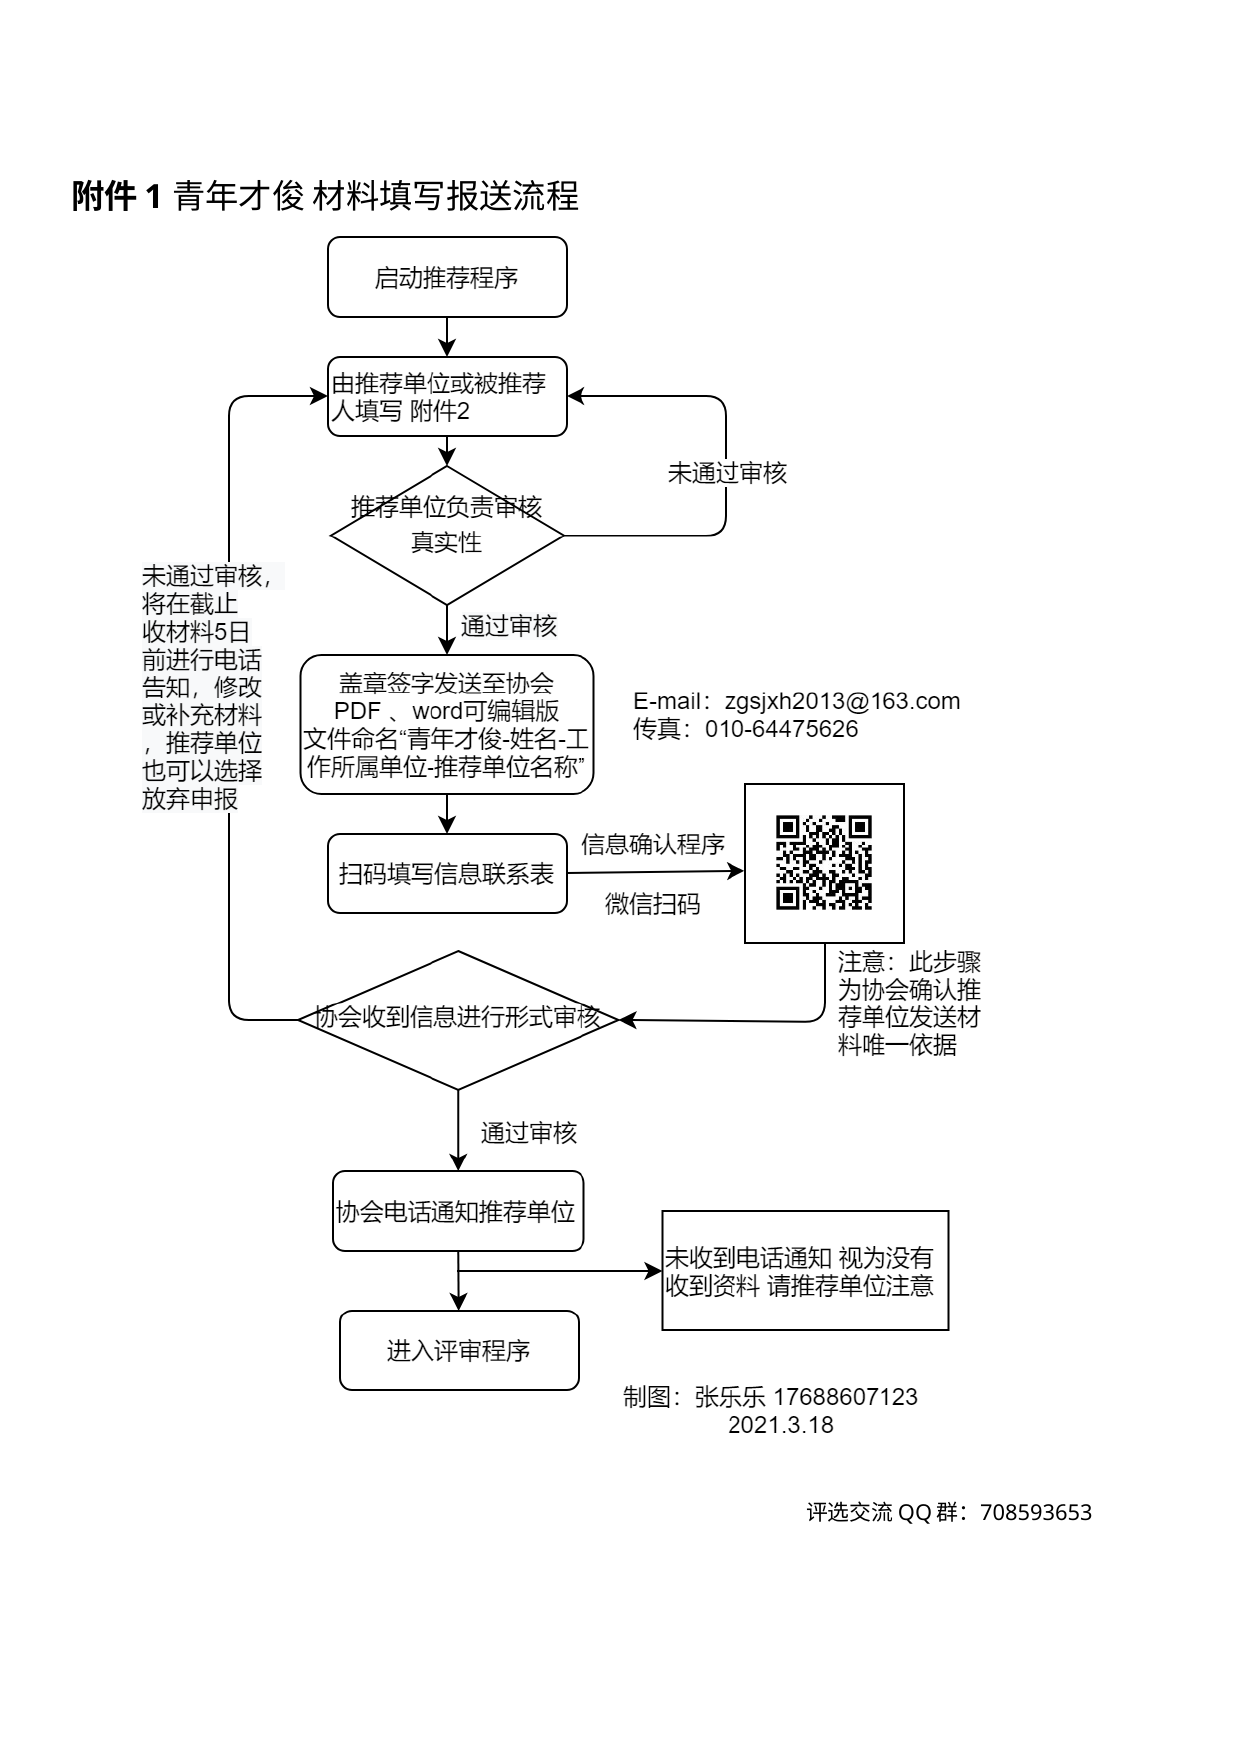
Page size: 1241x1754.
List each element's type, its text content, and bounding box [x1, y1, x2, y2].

picture [132, 227, 1032, 1470]
text 附件1 青年才俊 材料填写报送流程 [71, 162, 1092, 227]
text 评选交流QQ群：708593653 [71, 1494, 1092, 1527]
